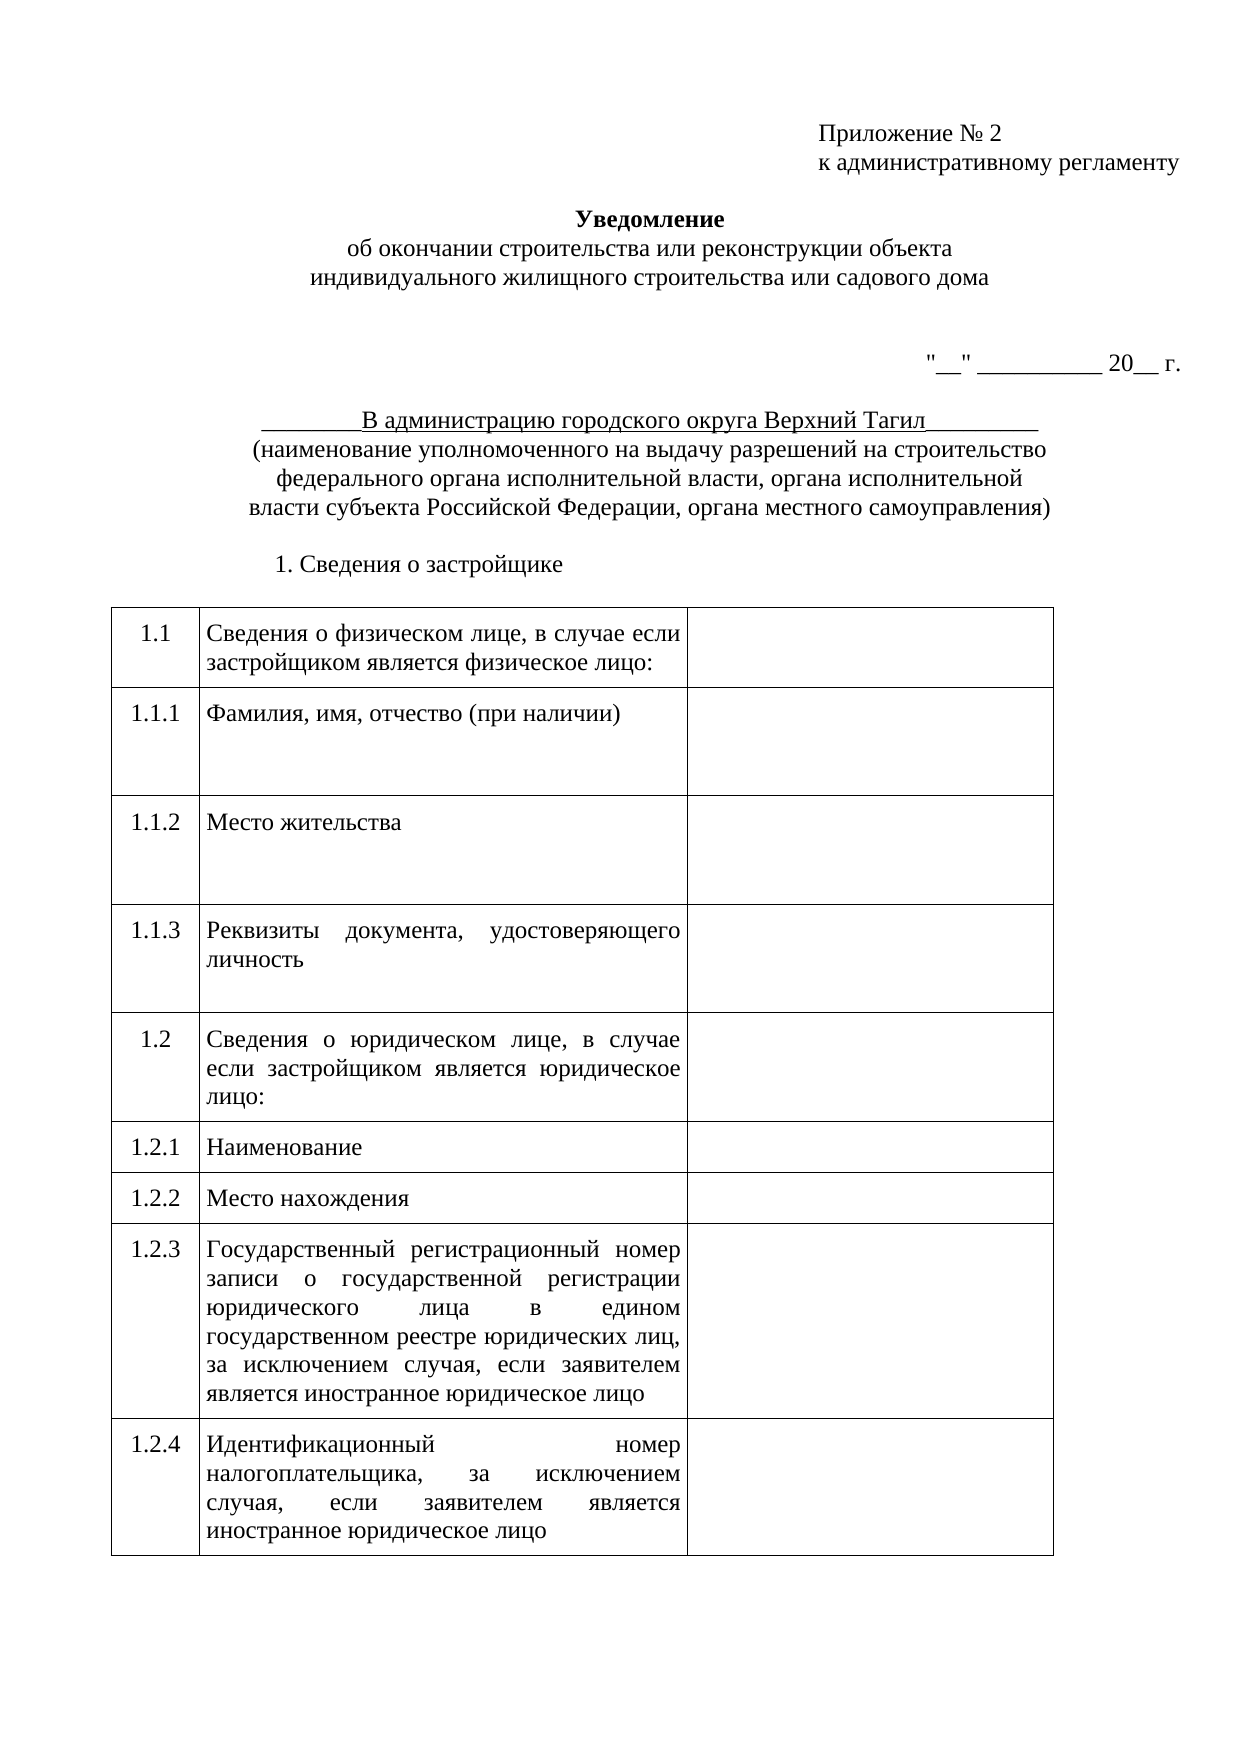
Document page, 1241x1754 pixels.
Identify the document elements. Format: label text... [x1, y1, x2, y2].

table_cell 1.2 [112, 1013, 199, 1121]
table_cell [688, 905, 1053, 1012]
table_cell Наименование [200, 1122, 687, 1172]
text индивидуального жилищного строительства или садового дома [118, 262, 1181, 291]
table_cell 1.1.2 [112, 796, 199, 904]
table_cell [688, 1013, 1053, 1121]
text об окончании строительства или реконструкции объекта [118, 233, 1181, 262]
text ________В администрацию городского округа Верхний Тагил_________ [118, 406, 1181, 434]
table_header 1.1 [112, 608, 199, 687]
text власти субъекта Российской Федерации, органа местного самоуправления) [118, 492, 1181, 521]
table_cell 1.1.1 [112, 688, 199, 795]
table_cell Место жительства [200, 796, 687, 904]
table_cell 1.2.4 [112, 1419, 199, 1555]
table_cell Сведения о юридическом лице, в случае если застройщиком является юридическое лицо: [200, 1013, 687, 1121]
table_cell Идентификационный номер налогоплательщика, за исключением случая, если заявителем является иностранное юридическое лицо [200, 1419, 687, 1555]
text Приложение № 2 к административному регламенту [818, 118, 1181, 176]
table_cell [688, 1419, 1053, 1555]
table_cell [688, 796, 1053, 904]
table_cell Государственный регистрационный номер записи о государственной регистрации юридического лица в едином государственном реестре юридических лиц, за исключением случая, если заявителем является иностранное юридическое лицо [200, 1224, 687, 1418]
text федерального органа исполнительной власти, органа исполнительной [118, 463, 1181, 492]
table_cell 1.2.2 [112, 1173, 199, 1223]
table_cell Место нахождения [200, 1173, 687, 1223]
table_cell [688, 1224, 1053, 1418]
table_cell Реквизиты документа, удостоверяющего личность [200, 905, 687, 1012]
text (наименование уполномоченного на выдачу разрешений на строительство [118, 434, 1181, 463]
table_header [688, 608, 1053, 687]
table_cell 1.2.1 [112, 1122, 199, 1172]
text 1. Сведения о застройщике [118, 549, 1181, 578]
text "__" __________ 20__ г. [118, 348, 1181, 377]
text Уведомление [118, 204, 1181, 233]
table_cell 1.2.3 [112, 1224, 199, 1418]
table_cell Фамилия, имя, отчество (при наличии) [200, 688, 687, 795]
table_cell [688, 688, 1053, 795]
table_header Сведения о физическом лице, в случае если застройщиком является физическое лицо: [200, 608, 687, 687]
table_cell [688, 1173, 1053, 1223]
table_cell 1.1.3 [112, 905, 199, 1012]
table_cell [688, 1122, 1053, 1172]
